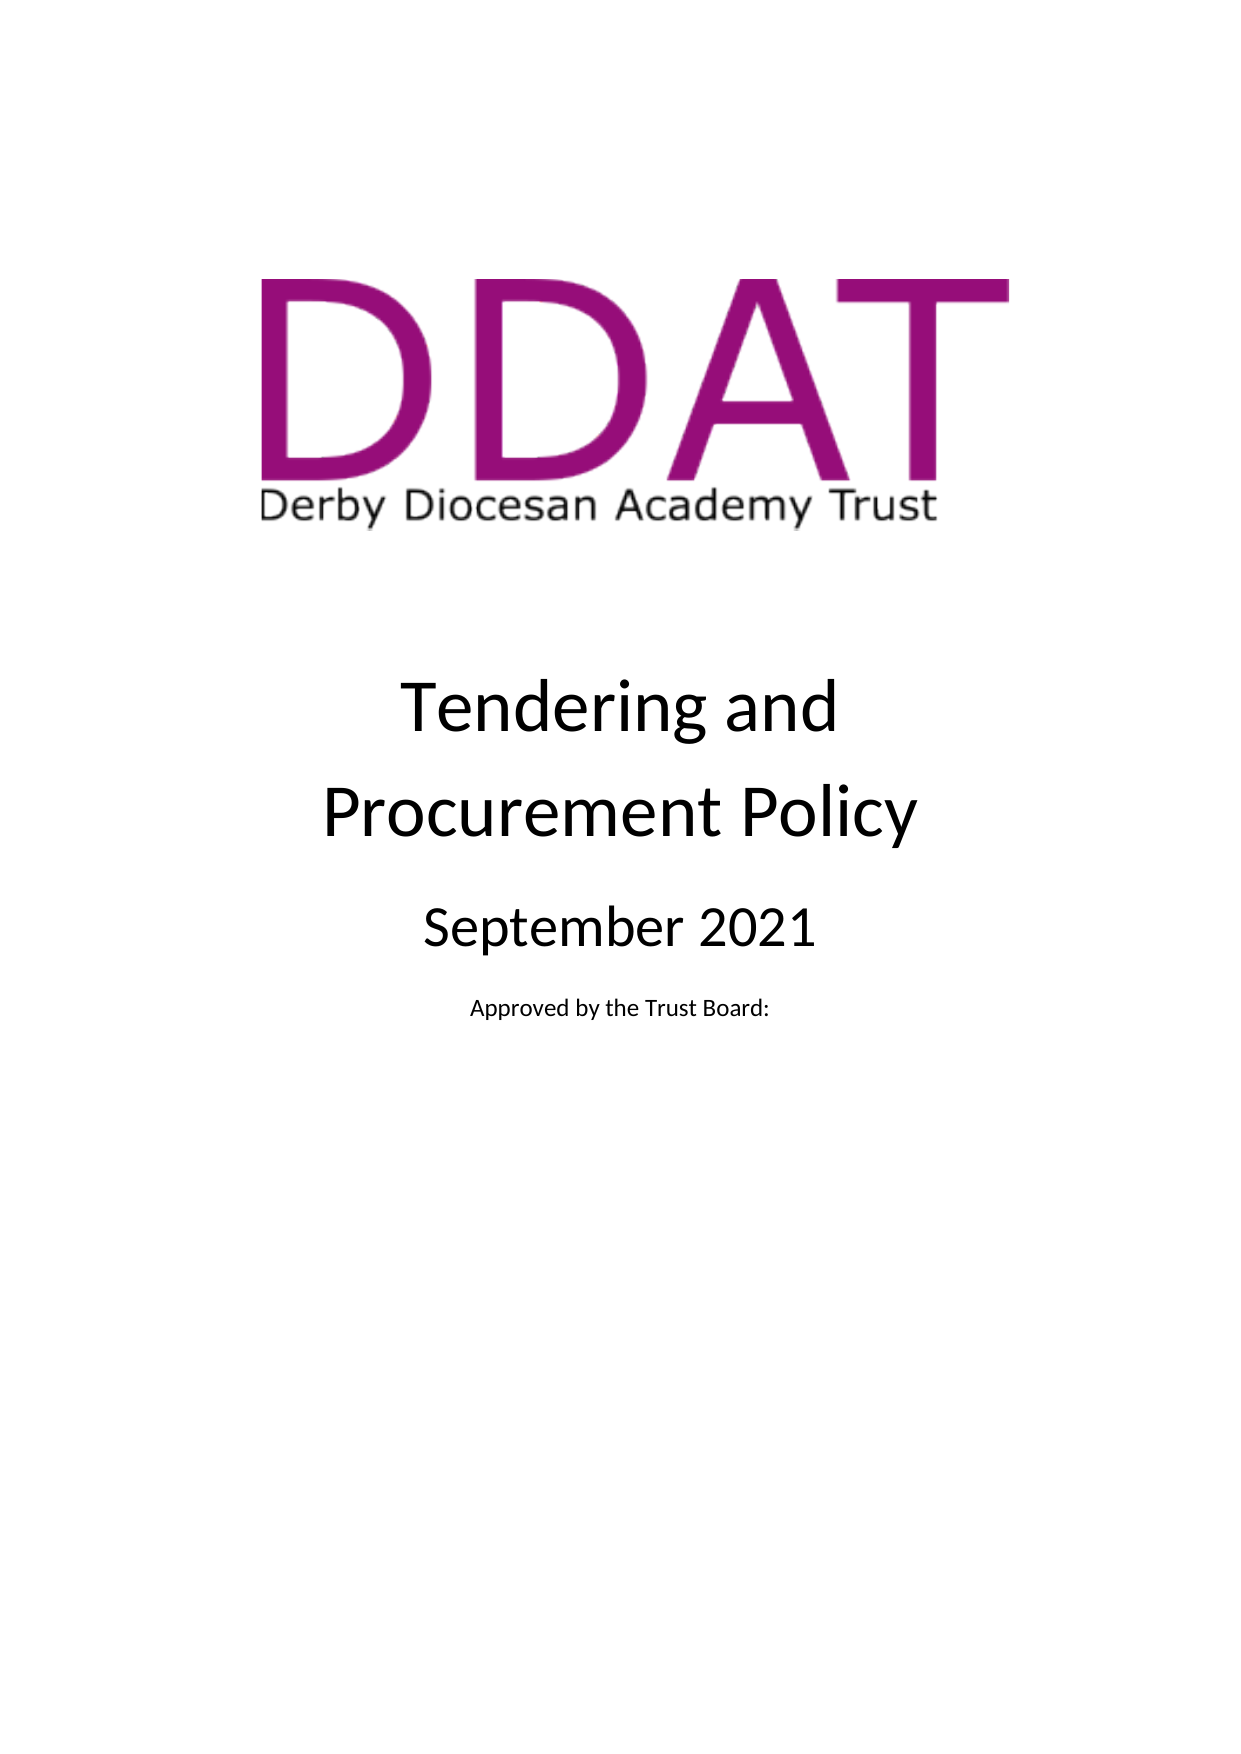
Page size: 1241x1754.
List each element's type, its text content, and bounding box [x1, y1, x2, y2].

title Tendering and Procurement Policy [191, 658, 1048, 855]
text Approved by the Trust Board: [191, 992, 1049, 1023]
text September 2021 [191, 890, 1048, 961]
picture [261, 279, 1010, 531]
